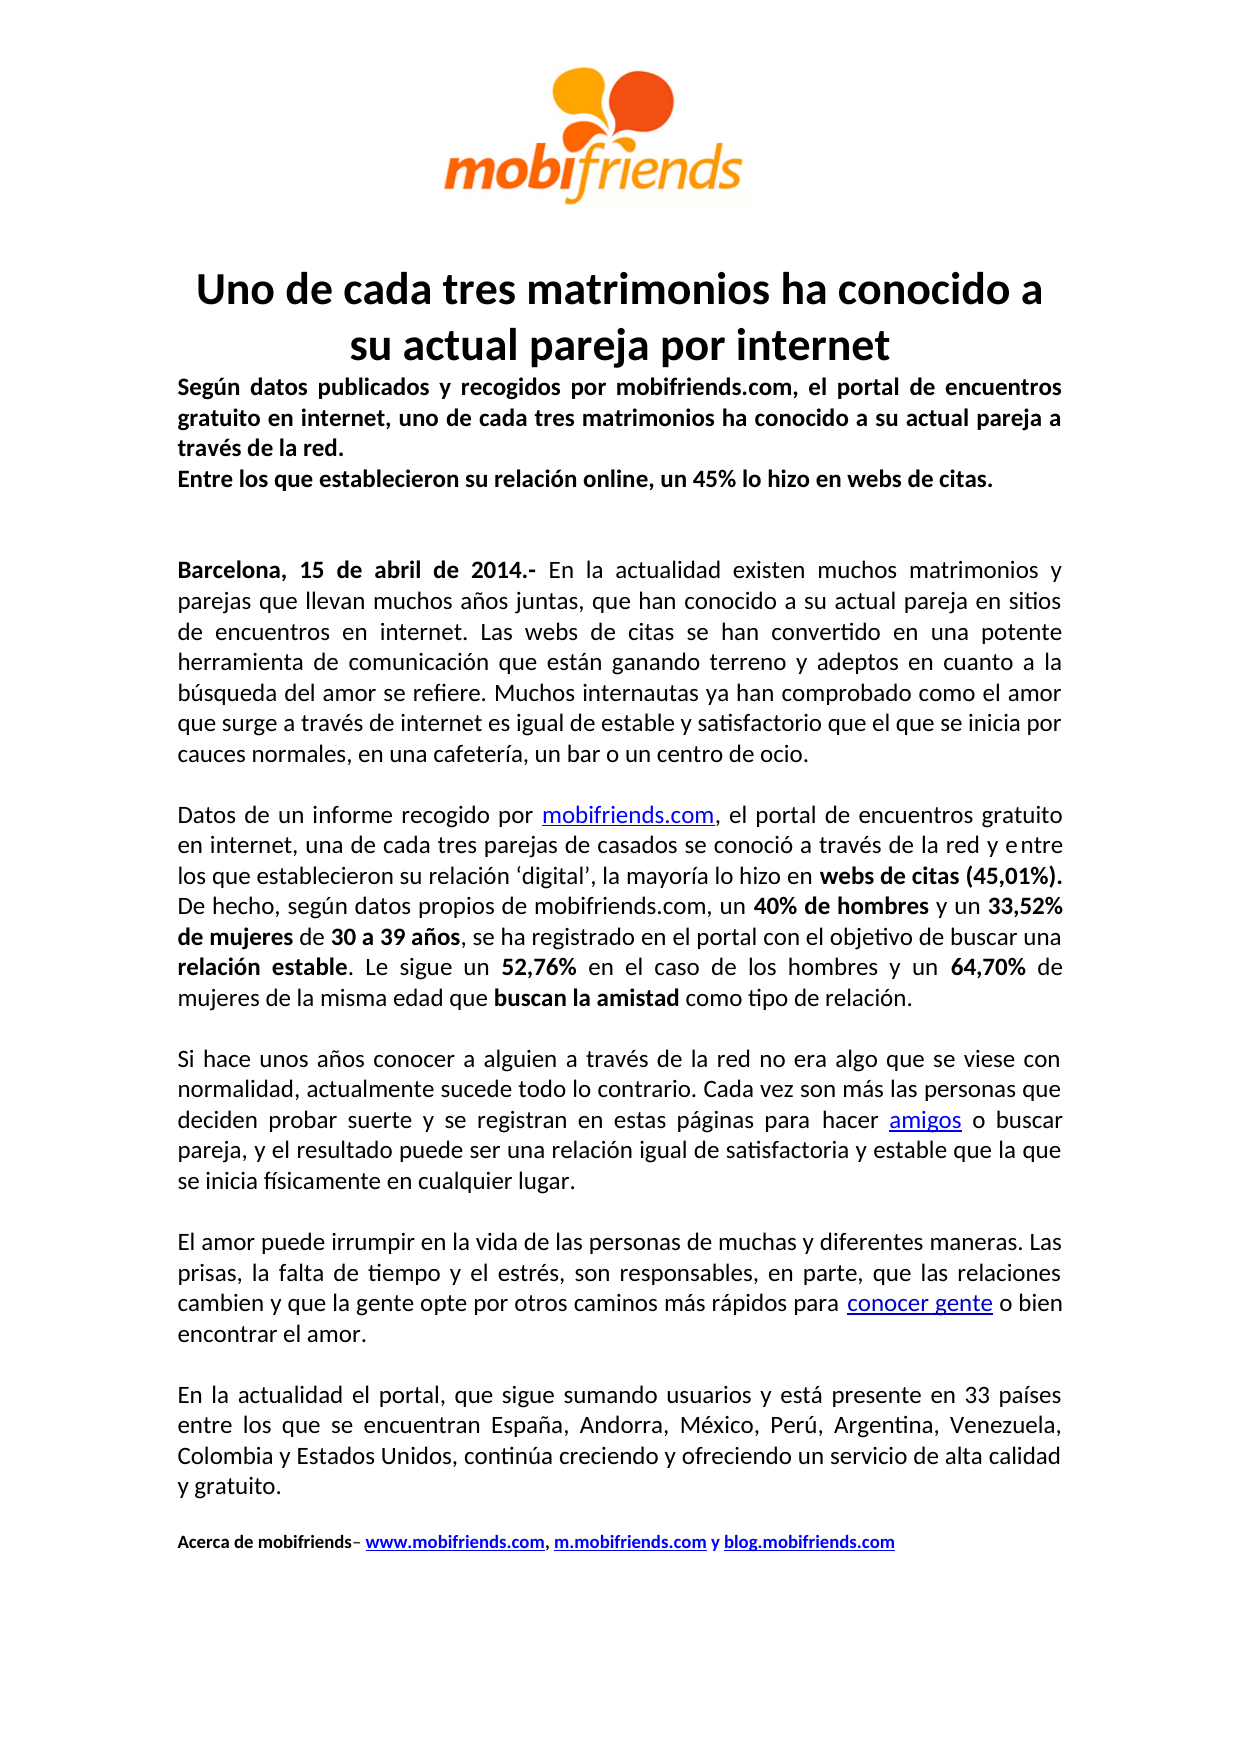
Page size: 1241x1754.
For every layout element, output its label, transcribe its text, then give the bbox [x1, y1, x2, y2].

text En la actualidad el portal, que sigue sumando usuarios y está presente en 33 países entre los que se encuentran España, Andorra, México, Perú, Argentina, Venezuela, Colombia y Estados Unidos, continúa creciendo y ofreciendo un servicio de alta calidad y gratuito. [177, 1379, 1063, 1501]
text Barcelona, 15 de abril de 2014.- En la actualidad existen muchos matrimonios y parejas que llevan muchos años juntas, que han conocido a su actual pareja en sitios de encuentros en internet. Las webs de citas se han convertido en una potente herramienta de comunicación que están ganando terreno y adeptos en cuanto a la búsqueda del amor se refiere. Muchos internautas ya han comprobado como el amor que surge a través de internet es igual de estable y satisfactorio que el que se inicia por cauces normales, en una cafetería, un bar o un centro de ocio. [177, 555, 1063, 768]
text Si hace unos años conocer a alguien a través de la red no era algo que se viese con normalidad, actualmente sucede todo lo contrario. Cada vez son más las personas que deciden probar suerte y se registran en estas páginas para hacer amigos o buscar pareja, y el resultado puede ser una relación igual de satisfactoria y estable que la que se inicia físicamente en cualquier lugar. [177, 1043, 1063, 1196]
text Acerca de mobifriends– www.mobifriends.com, m.mobifriends.com y blog.mobifriends.com [177, 1530, 1063, 1553]
text Entre los que establecieron su relación online, un 45% lo hizo en webs de citas. [177, 463, 1063, 494]
text El amor puede irrumpir en la vida de las personas de muchas y diferentes maneras. Las prisas, la falta de tiempo y el estrés, son responsables, en parte, que las relaciones cambien y que la gente opte por otros caminos más rápidos para conocer gente o bien encontrar el amor. [177, 1226, 1063, 1348]
text Uno de cada tres matrimonios ha conocido a su actual pareja por internet [177, 260, 1063, 372]
text Datos de un informe recogido por mobifriends.com, el portal de encuentros gratuito en internet, una de cada tres parejas de casados se conoció a través de la red y entre los que establecieron su relación ‘digital’, la mayoría lo hizo en webs de citas (45,01%). De hecho, según datos propios de mobifriends.com, un 40% de hombres y un 33,52% de mujeres de 30 a 39 años, se ha registrado en el portal con el objetivo de buscar una relación estable. Le sigue un 52,76% en el caso de los hombres y un 64,70% de mujeres de la misma edad que buscan la amistad como tipo de relación. [177, 799, 1063, 1012]
text Según datos publicados y recogidos por mobifriends.com, el portal de encuentros gratuito en internet, uno de cada tres matrimonios ha conocido a su actual pareja a través de la red. [177, 372, 1063, 463]
